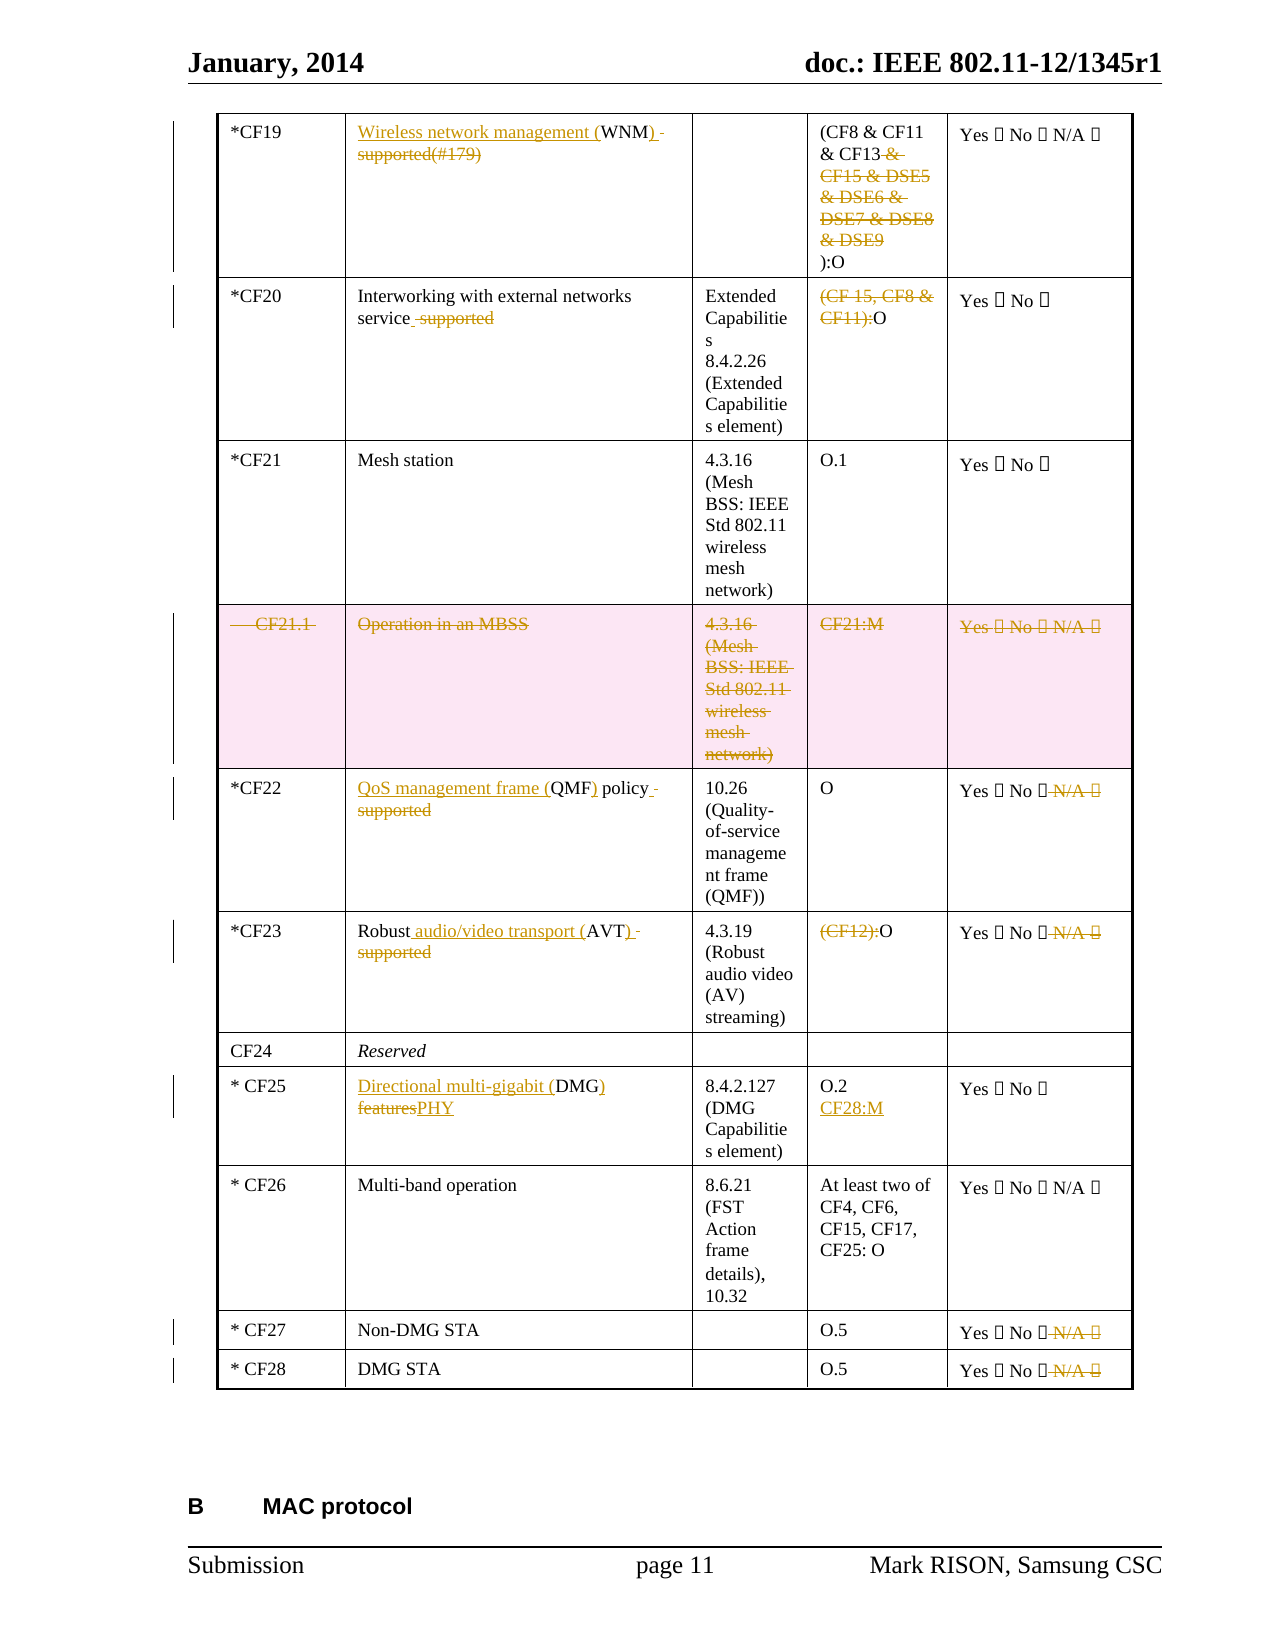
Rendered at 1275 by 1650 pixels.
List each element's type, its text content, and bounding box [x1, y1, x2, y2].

table_cell At least two of CF4, CF6, CF15, CF17, CF25: O [808, 1166, 947, 1310]
table_cell WNM [346, 114, 692, 276]
table_cell *CF23(11aa) [219, 912, 345, 1032]
table_cell Yes  No  [948, 1350, 1131, 1387]
table_cell Multi-band operation [346, 1166, 692, 1310]
table_cell QMF policy(#179) [346, 769, 692, 911]
table_cell Extended Capabilities 8.4.2.26 (Extended Capabilities element) [693, 278, 807, 440]
list MAC protocol [187, 1492, 1162, 1519]
table_cell [693, 1350, 807, 1387]
table_cell O [808, 769, 947, 911]
table_cell 10.26 (Quality-of-service management frame (QMF)) [693, 769, 807, 911]
table_cell Yes  No  [948, 769, 1131, 911]
table_cell *CF20 [219, 278, 345, 440]
table_cell O [808, 278, 947, 440]
table_cell O.2 [808, 1067, 947, 1165]
table_cell CF24 [219, 1033, 345, 1066]
table_cell RobustAVT(#179) [346, 912, 692, 1032]
table_cell [693, 1311, 807, 1349]
table_cell Yes  No  [948, 1067, 1131, 1165]
table_cell *CF21 [219, 441, 345, 604]
table_cell (CF8 & CF11 & CF13 ):O [808, 114, 947, 276]
table_cell Yes  No  [948, 1311, 1131, 1349]
table_cell 4.3.16 (Mesh BSS: IEEE Std 802.11 wireless mesh network) [693, 441, 807, 604]
table_cell Reserved [346, 1033, 692, 1066]
table_cell O.1 [808, 441, 947, 604]
table_cell [693, 114, 807, 276]
table_cell O [808, 912, 947, 1032]
table_cell * CF27 [219, 1311, 345, 1349]
table_cell * CF26 [219, 1166, 345, 1310]
table_cell [948, 1033, 1131, 1066]
table_cell *CF22(11ae) [219, 769, 345, 911]
table_cell Yes  No  [948, 278, 1131, 440]
table_cell O.5 [808, 1311, 947, 1349]
table_cell 8.6.21 (FST Action frame details), 10.32 [693, 1166, 807, 1310]
table_cell Yes  No  [948, 912, 1131, 1032]
table_cell Yes  No  N/A  [948, 114, 1131, 276]
table_cell DMG [346, 1067, 692, 1165]
table_cell Mesh station [346, 441, 692, 604]
table_cell Yes  No  [948, 441, 1131, 604]
table_cell Non-DMG STA [346, 1311, 692, 1349]
table_cell 4.3.19 (Robust audio video (AV) streaming) [693, 912, 807, 1032]
table_cell DMG STA [346, 1350, 692, 1387]
table_cell O.5 [808, 1350, 947, 1387]
table_cell *CF19 [219, 114, 345, 276]
table_cell Yes  No  N/A  [948, 1166, 1131, 1310]
table_cell [693, 1033, 807, 1066]
table_cell 8.4.2.127 (DMG Capabilities element) [693, 1067, 807, 1165]
table_cell Interworking with external networks service(#179) [346, 278, 692, 440]
table_cell * CF25 [219, 1067, 345, 1165]
table_cell [808, 1033, 947, 1066]
table_cell * CF28 [219, 1350, 345, 1387]
